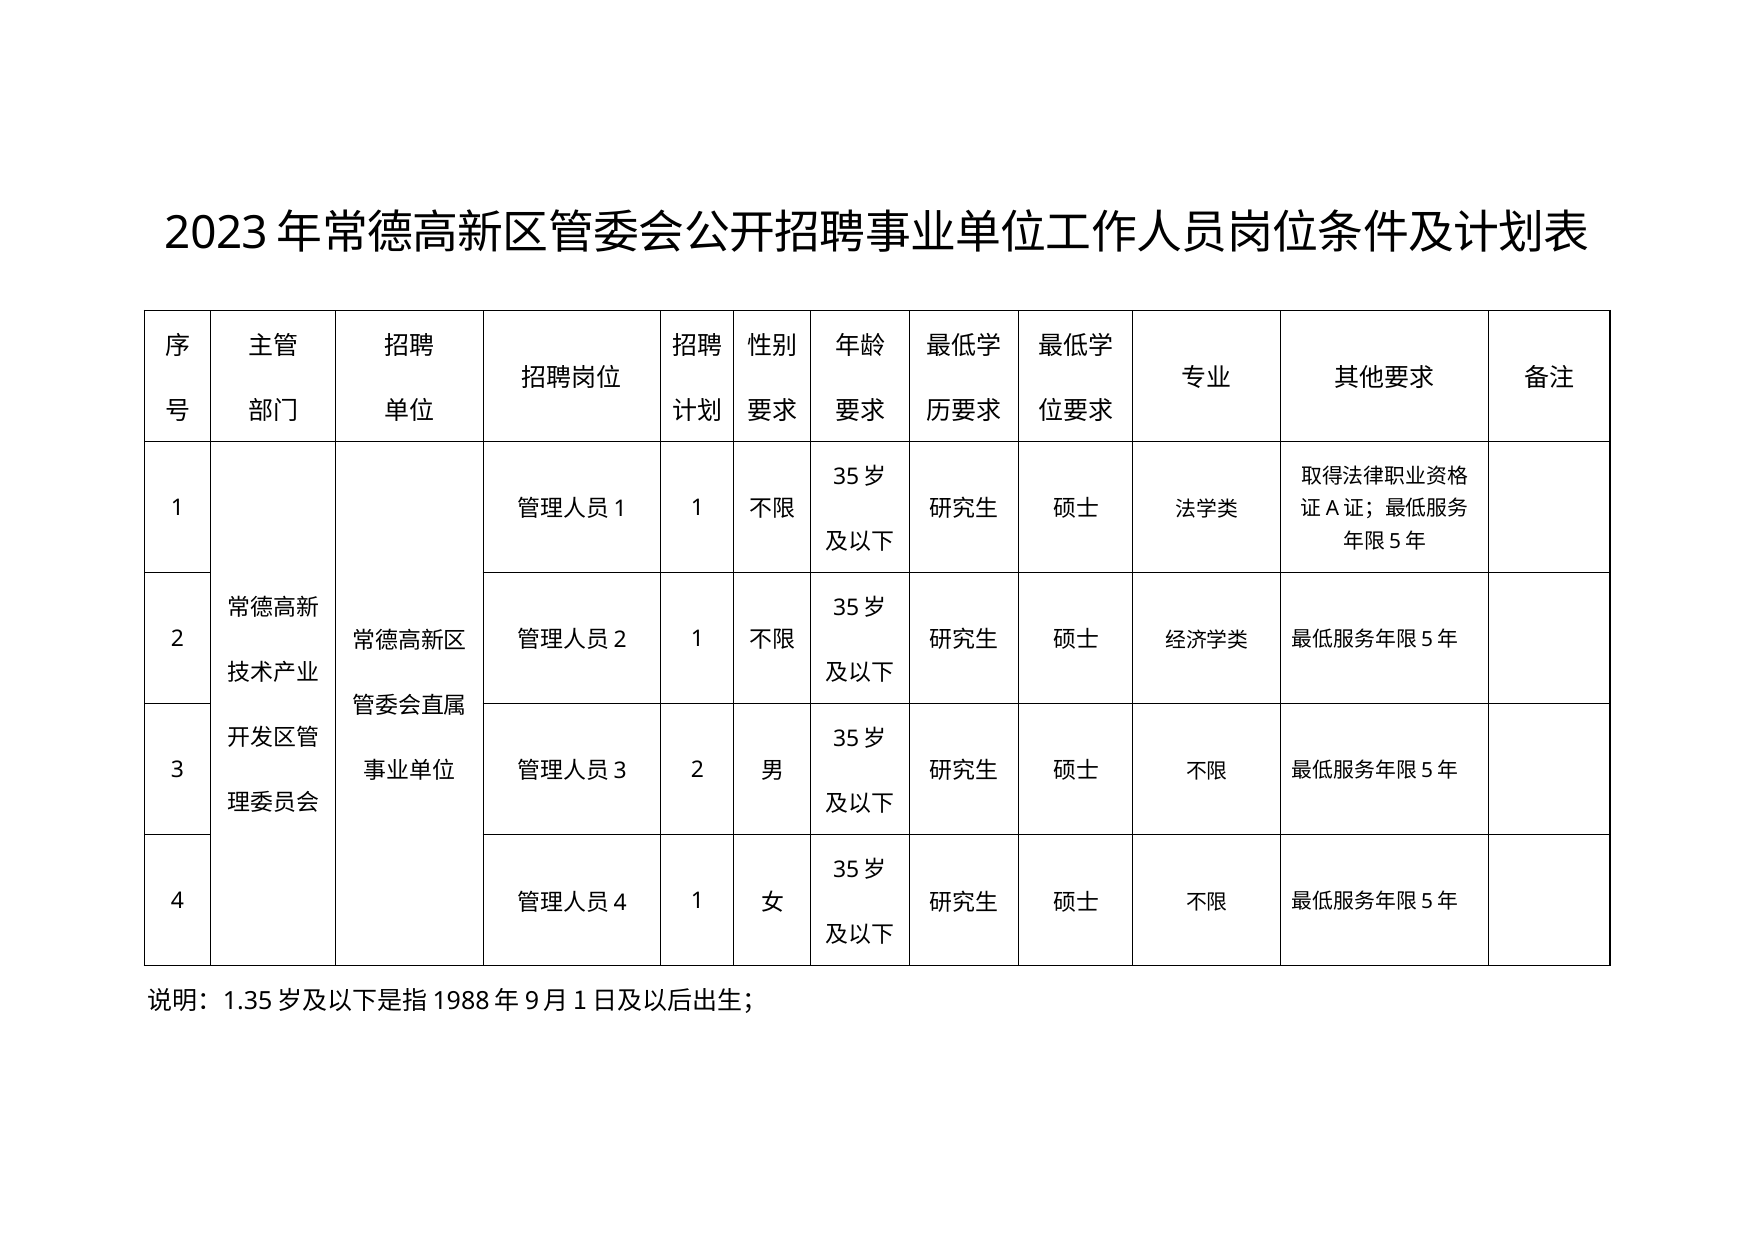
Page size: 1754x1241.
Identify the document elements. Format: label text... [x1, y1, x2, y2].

table_header 年龄 要求 [811, 311, 909, 441]
table_cell 硕士 [1019, 442, 1132, 572]
table_cell 1 [661, 835, 733, 965]
table_cell 法学类 [1133, 442, 1280, 572]
table_cell 最低服务年限5年 [1281, 835, 1488, 965]
table_cell 35岁及以下 [811, 704, 909, 834]
table_header 主管 部门 [211, 311, 335, 441]
table_header 专业 [1133, 311, 1280, 441]
table_header 最低学 位要求 [1019, 311, 1132, 441]
table_cell 管理人员1 [484, 442, 660, 572]
table_cell 研究生 [910, 704, 1018, 834]
table_cell 管理人员2 [484, 573, 660, 703]
table_header 性别 要求 [734, 311, 810, 441]
table_cell 研究生 [910, 442, 1018, 572]
table_cell 男 [734, 704, 810, 834]
table_cell 女 [734, 835, 810, 965]
table_cell [1489, 442, 1609, 572]
table_header 招聘 单位 [336, 311, 483, 441]
text 2023年常德高新区管委会公开招聘事业单位工作人员岗位条件及计划表 [148, 180, 1606, 277]
table_cell [1489, 573, 1609, 703]
table_cell 35岁及以下 [811, 573, 909, 703]
table_header 备注 [1489, 311, 1609, 441]
table_cell 4 [145, 835, 210, 965]
table_cell 硕士 [1019, 704, 1132, 834]
table_cell 最低服务年限5年 [1281, 573, 1488, 703]
table_cell 研究生 [910, 573, 1018, 703]
table_cell 1 [661, 573, 733, 703]
table_cell 不限 [734, 442, 810, 572]
table_cell 研究生 [910, 835, 1018, 965]
table_cell [1489, 835, 1609, 965]
table_cell 管理人员3 [484, 704, 660, 834]
table_cell 最低服务年限5年 [1281, 704, 1488, 834]
table_cell 经济学类 [1133, 573, 1280, 703]
table_cell 1 [661, 442, 733, 572]
table_header 序号 [145, 311, 210, 441]
table_cell 不限 [1133, 704, 1280, 834]
table_cell 不限 [1133, 835, 1280, 965]
table_cell 3 [145, 704, 210, 834]
table_cell 管理人员4 [484, 835, 660, 965]
table_cell [1489, 704, 1609, 834]
table_header 招聘计划 [661, 311, 733, 441]
table_cell 常德高新技术产业开发区管理委员会 [211, 442, 335, 965]
table_header 最低学历要求 [910, 311, 1018, 441]
table_cell 常德高新区管委会直属事业单位 [336, 442, 483, 965]
table_cell 35岁及以下 [811, 442, 909, 572]
table_header 其他要求 [1281, 311, 1488, 441]
table_cell 不限 [734, 573, 810, 703]
table_header 招聘岗位 [484, 311, 660, 441]
table_cell 硕士 [1019, 573, 1132, 703]
table_cell 35岁及以下 [811, 835, 909, 965]
text 说明：1.35岁及以下是指1988年9月1日及以后出生； [148, 966, 1606, 1031]
table_cell 硕士 [1019, 835, 1132, 965]
table_cell 2 [661, 704, 733, 834]
table_cell 1 [145, 442, 210, 572]
table_cell 2 [145, 573, 210, 703]
table_cell 取得法律职业资格证A证；最低服务年限5年 [1281, 442, 1488, 572]
